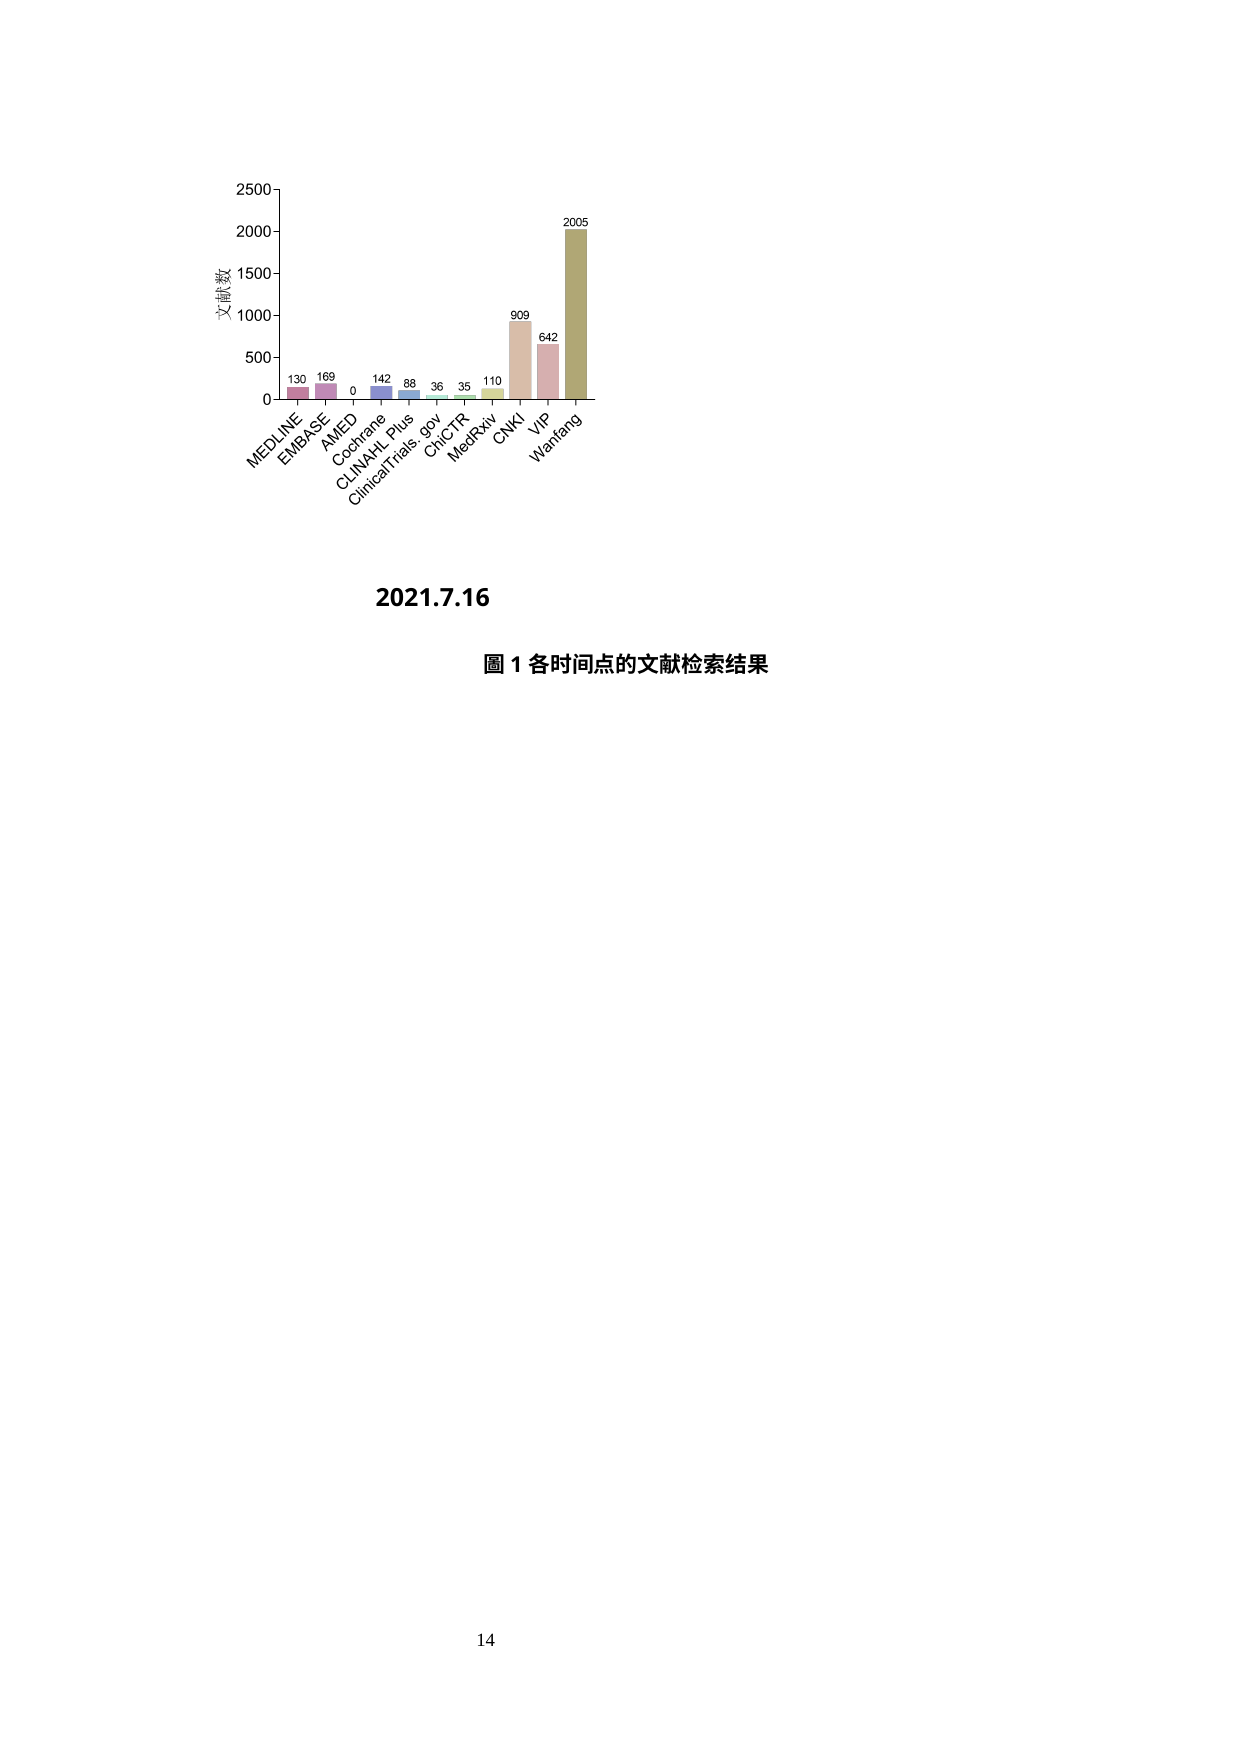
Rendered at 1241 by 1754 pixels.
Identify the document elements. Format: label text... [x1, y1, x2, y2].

picture [199, 162, 604, 524]
text 2021.7.16 [199, 564, 1053, 629]
text 圖1 各时间点的文献检索结果 [199, 647, 1053, 679]
